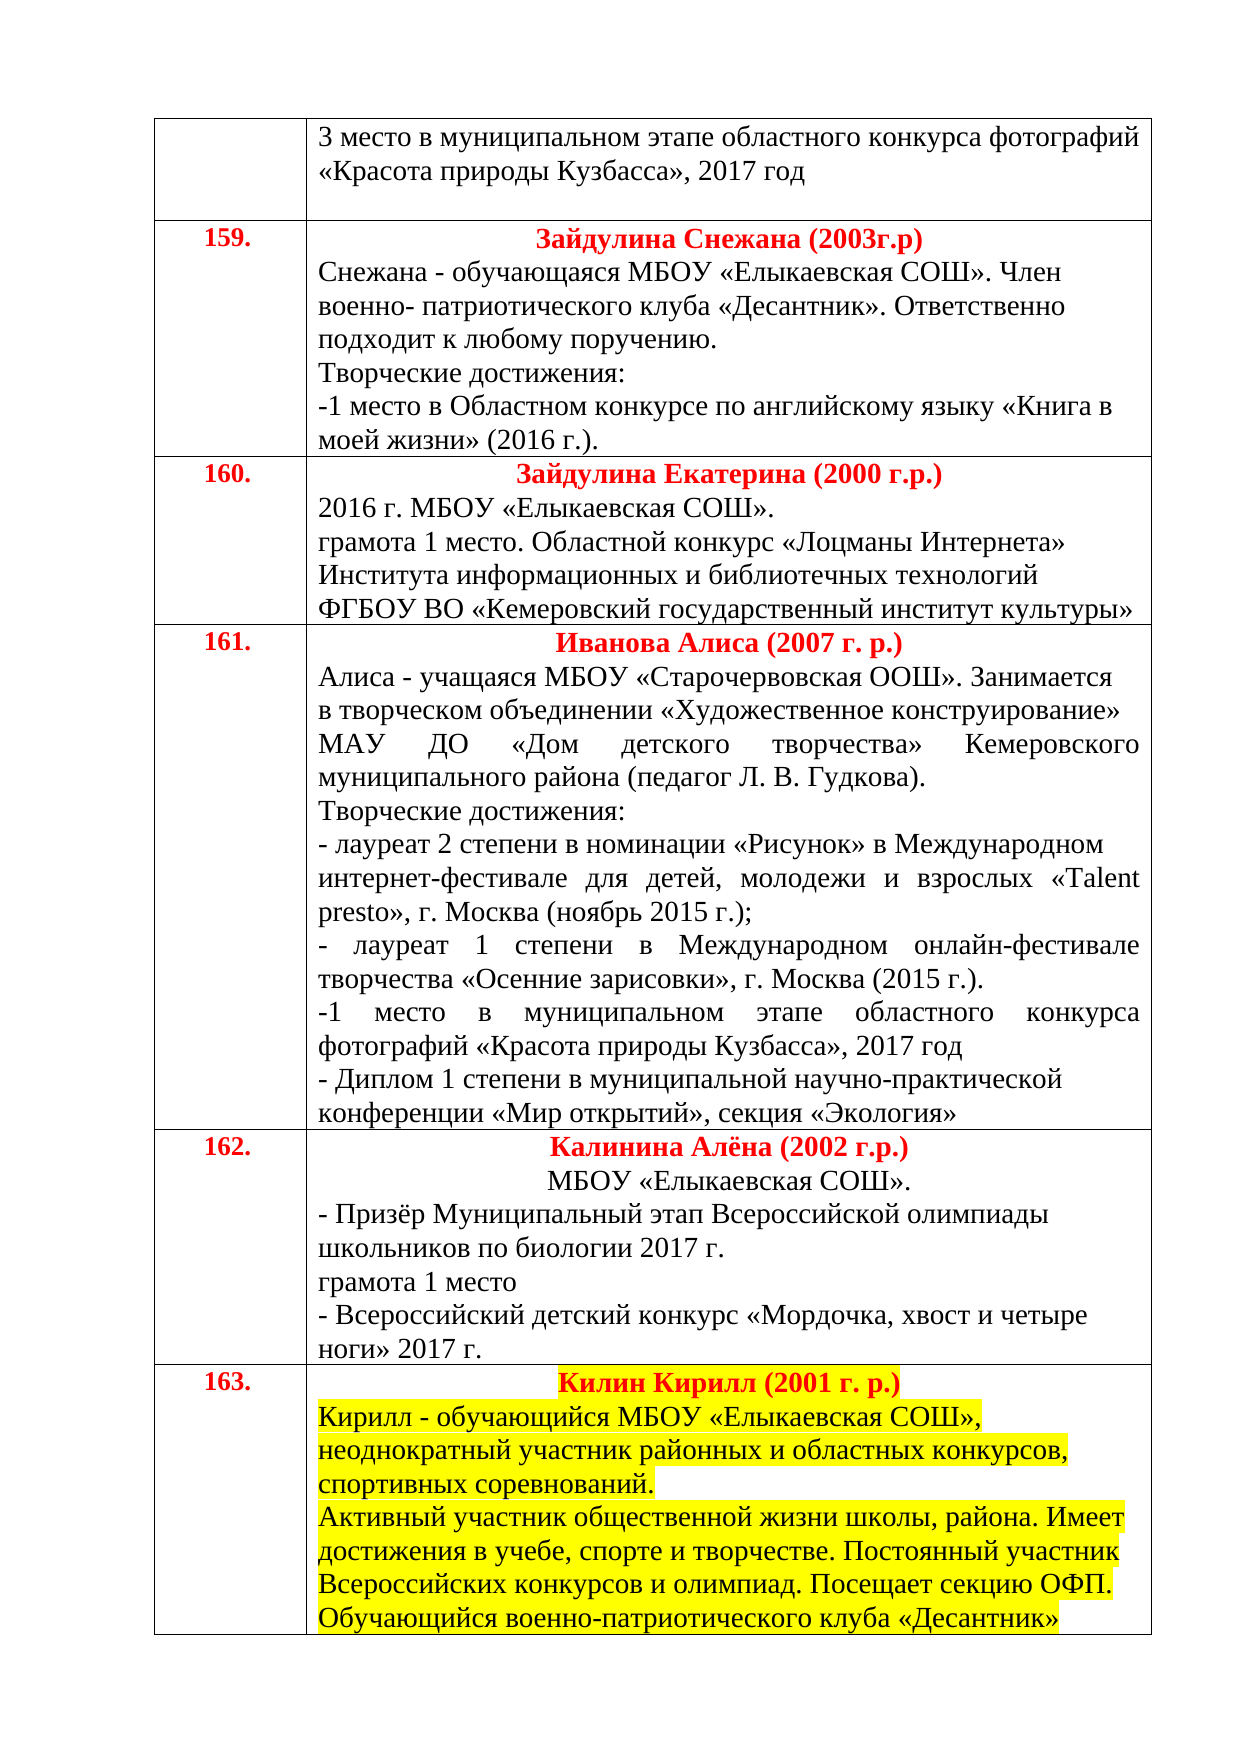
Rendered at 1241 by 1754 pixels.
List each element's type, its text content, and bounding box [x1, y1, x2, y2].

table_cell Зайдулина Снежана (2003г.р) Снежана - обучающаяся МБОУ «Елыкаевская СОШ». Член военно- патриотического клуба «Десантник». Ответственно подходит к любому поручению. Творческие достижения: -1 место в Областном конкурсе по английскому языку «Книга в моей жизни» (2016 г.). [307, 221, 1151, 456]
table_cell [155, 119, 306, 220]
table_cell Калинина Алёна (2002 г.р.) МБОУ «Елыкаевская СОШ». - Призёр Муниципальный этап Всероссийской олимпиады школьников по биологии 2017 г. грамота 1 место - Всероссийский детский конкурс «Мордочка, хвост и четыре ноги» 2017 г. [307, 1130, 1151, 1364]
table_cell Иванова Алиса (2007 г. р.) Алиса - учащаяся МБОУ «Старочервовская ООШ». Занимается в творческом объединении «Художественное конструирование» МАУ ДО «Дом детского творчества» Кемеровского муниципального района (педагог Л. В. Гудкова). Творческие достижения: - лауреат 2 степени в номинации «Рисунок» в Международном интернет-фестивале для детей, молодежи и взрослых «Talent presto», г. Москва (ноябрь 2015 г.); - лауреат 1 степени в Международном онлайн-фестивале творчества «Осенние зарисовки», г. Москва (2015 г.). -1 место в муниципальном этапе областного конкурса фотографий «Красота природы Кузбасса», 2017 год - Диплом 1 степени в муниципальной научно-практической конференции «Мир открытий», секция «Экология» [307, 625, 1151, 1128]
table_cell [155, 221, 306, 456]
table_cell [155, 457, 306, 624]
table_cell [155, 1365, 306, 1634]
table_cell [307, 1365, 1151, 1634]
table_cell [155, 1130, 306, 1364]
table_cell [307, 119, 1151, 220]
table_cell [155, 625, 306, 1128]
table_cell Зайдулина Екатерина (2000 г.р.) 2016 г. МБОУ «Елыкаевская СОШ». грамота 1 место. Областной конкурс «Лоцманы Интернета» Института информационных и библиотечных технологий ФГБОУ ВО «Кемеровский государственный институт культуры» [307, 457, 1151, 624]
